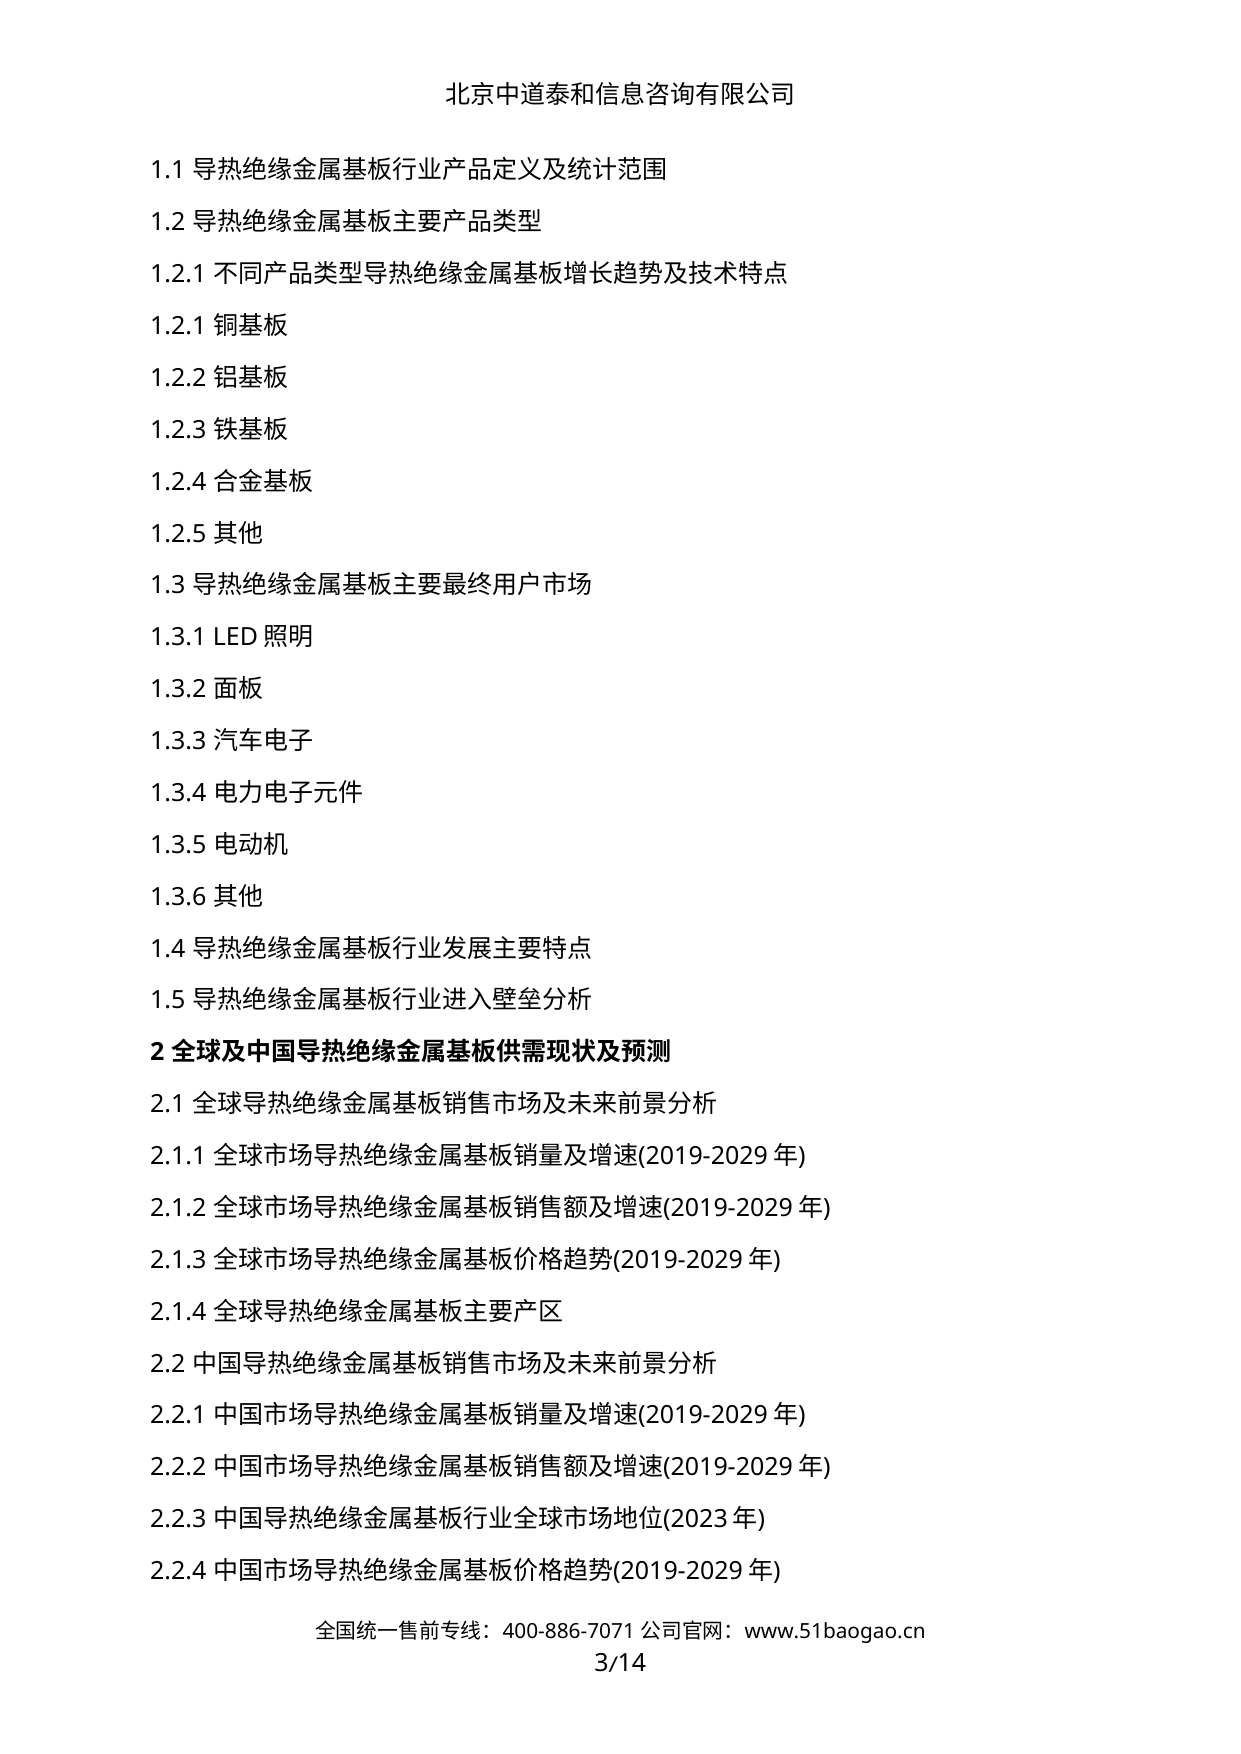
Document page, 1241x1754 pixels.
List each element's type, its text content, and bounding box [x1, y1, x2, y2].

text 1.2.4 合金基板 [150, 461, 1090, 497]
text 2.1.4 全球导热绝缘金属基板主要产区 [150, 1291, 1090, 1327]
text 1.3.6 其他 [150, 876, 1090, 912]
text 1.3.3 汽车电子 [150, 721, 1090, 757]
text 1.3.4 电力电子元件 [150, 772, 1090, 809]
text 1.2.2 铝基板 [150, 357, 1090, 394]
text 1.2.1 铜基板 [150, 306, 1090, 342]
text 1.5 导热绝缘金属基板行业进入壁垒分析 [150, 980, 1090, 1016]
text 2.2.3 中国导热绝缘金属基板行业全球市场地位(2023年) [150, 1499, 1090, 1535]
text 1.3.1 LED照明 [150, 617, 1090, 653]
text 1.3 导热绝缘金属基板主要最终用户市场 [150, 565, 1090, 601]
text 1.2.1 不同产品类型导热绝缘金属基板增长趋势及技术特点 [150, 254, 1090, 290]
text 1.4 导热绝缘金属基板行业发展主要特点 [150, 928, 1090, 964]
text 2 全球及中国导热绝缘金属基板供需现状及预测 [150, 1032, 1090, 1068]
text 1.2 导热绝缘金属基板主要产品类型 [150, 202, 1090, 238]
text 2.2.4 中国市场导热绝缘金属基板价格趋势(2019-2029年) [150, 1551, 1090, 1587]
text 1.1 导热绝缘金属基板行业产品定义及统计范围 [150, 150, 1090, 186]
text 2.1 全球导热绝缘金属基板销售市场及未来前景分析 [150, 1084, 1090, 1120]
text 2.2 中国导热绝缘金属基板销售市场及未来前景分析 [150, 1343, 1090, 1379]
text 2.1.2 全球市场导热绝缘金属基板销售额及增速(2019-2029年) [150, 1187, 1090, 1224]
text 1.2.3 铁基板 [150, 409, 1090, 446]
text 1.3.5 电动机 [150, 824, 1090, 861]
text 2.2.1 中国市场导热绝缘金属基板销量及增速(2019-2029年) [150, 1395, 1090, 1431]
text 2.2.2 中国市场导热绝缘金属基板销售额及增速(2019-2029年) [150, 1447, 1090, 1483]
text 1.2.5 其他 [150, 513, 1090, 549]
text 2.1.1 全球市场导热绝缘金属基板销量及增速(2019-2029年) [150, 1136, 1090, 1172]
text 1.3.2 面板 [150, 669, 1090, 705]
text 2.1.3 全球市场导热绝缘金属基板价格趋势(2019-2029年) [150, 1239, 1090, 1276]
